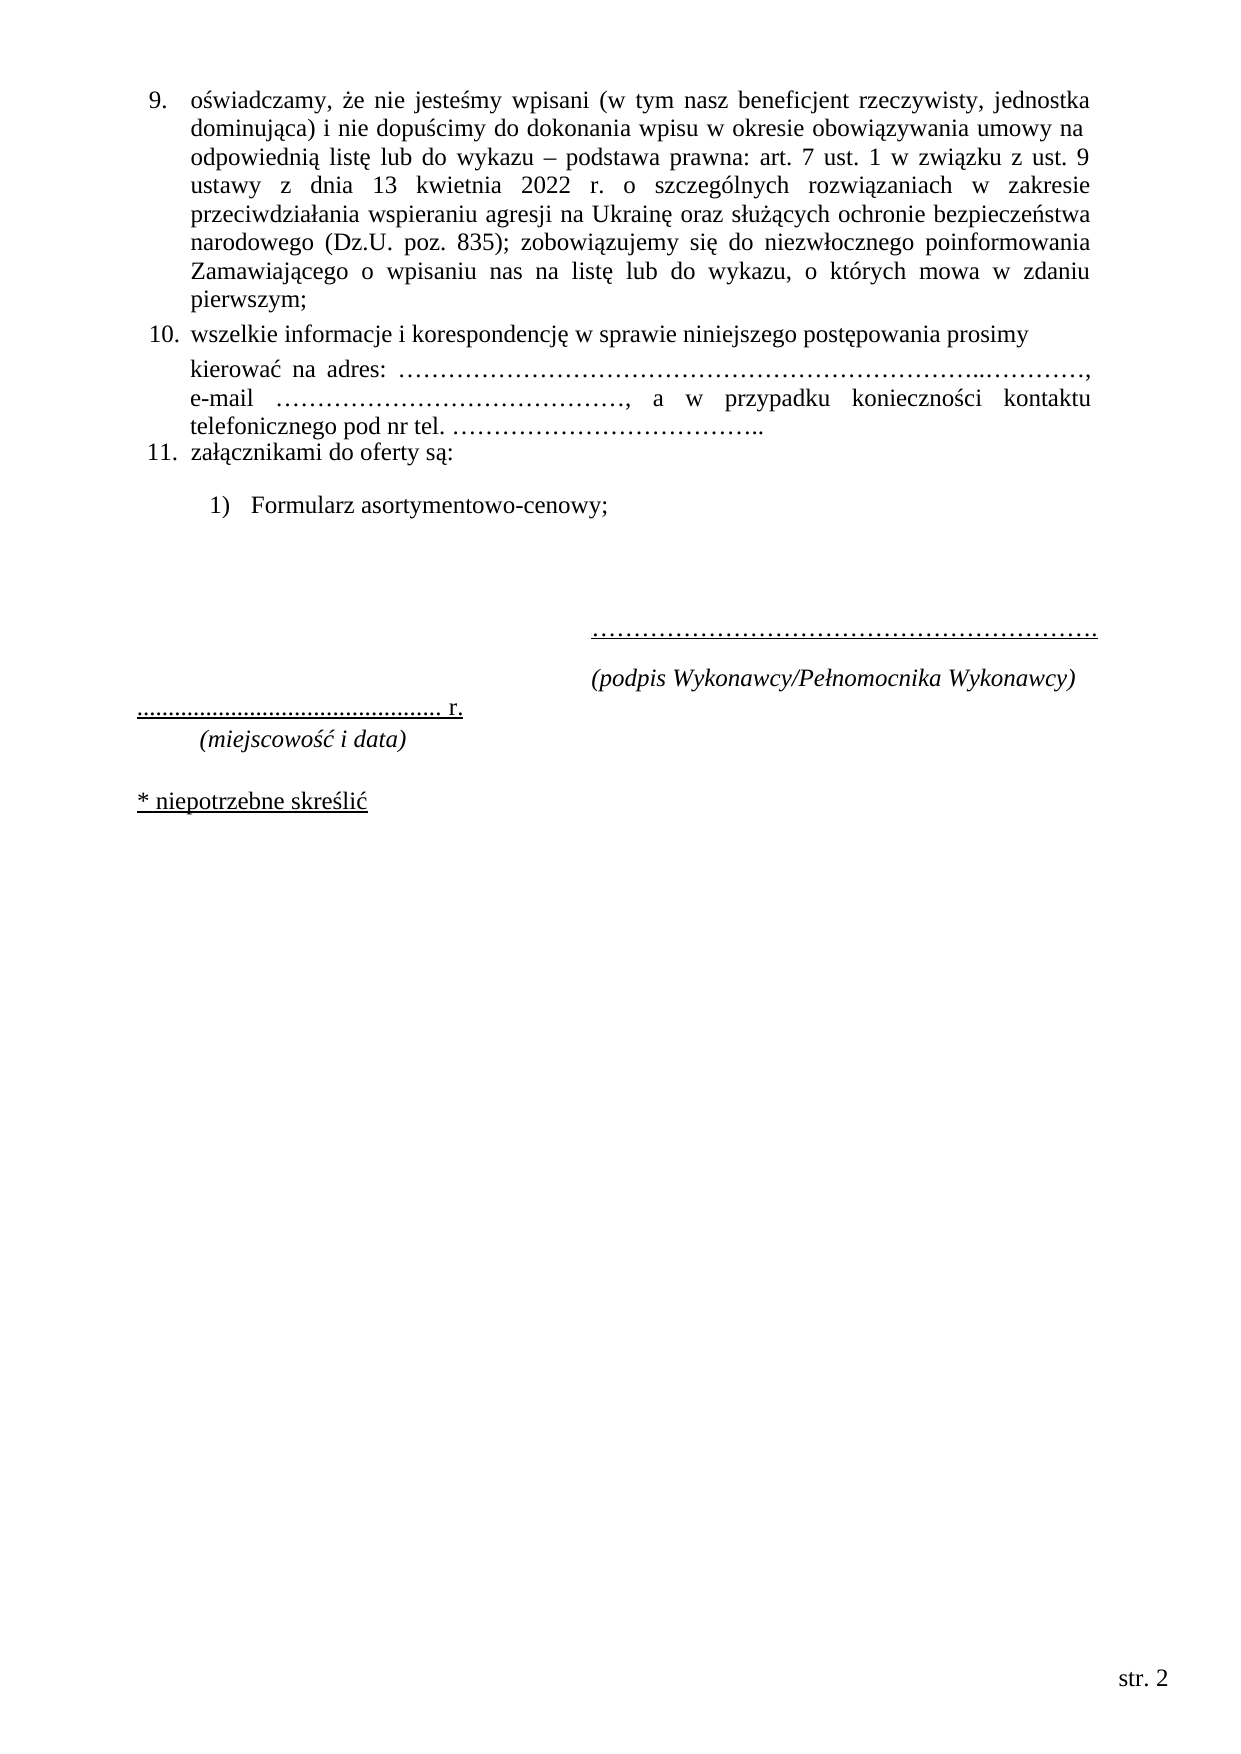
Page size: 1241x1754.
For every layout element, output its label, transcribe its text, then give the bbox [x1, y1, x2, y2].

list Formularz asortymentowo-cenowy; [209, 494, 1168, 519]
list oświadczamy, że nie jesteśmy wpisani (w tym nasz beneficjent rzeczywisty, jednostka dominująca) i nie dopuścimy do dokonania wpisu w okresie obowiązywania umowy na odpowiednią listę lub do wykazu – podstawa prawna: art. 7 ust. 1 w związku z ust. 9 ustawy z dnia 13 kwietnia 2022 r. o szczególnych rozwiązaniach w zakresie przeciwdziałania wspieraniu agresji na Ukrainę oraz służących ochronie bezpieczeństwa narodowego (Dz.U. poz. 835); zobowiązujemy się do niezwłocznego poinformowania Zamawiającego o wpisaniu nas na listę lub do wykazu, o których mowa w zdaniu pierwszym; [149, 85, 1091, 314]
table_header r. (miejscowość i data) * niepotrzebne skreślić [136, 616, 561, 814]
list załącznikami do oferty są: [147, 440, 1168, 465]
list wszelkie informacje i korespondencję w sprawie niniejszego postępowania prosimy [149, 320, 1091, 348]
text kierować na adres: ……………………………………………………………..…………, e-mail ……………………………………, a w przypadku konieczności kontaktu telefonicznego pod nr tel. ……………………………….. [190, 355, 1091, 440]
table_header ……………………………………………………. (podpis Wykonawcy/Pełnomocnika Wykonawcy) [561, 616, 1104, 814]
